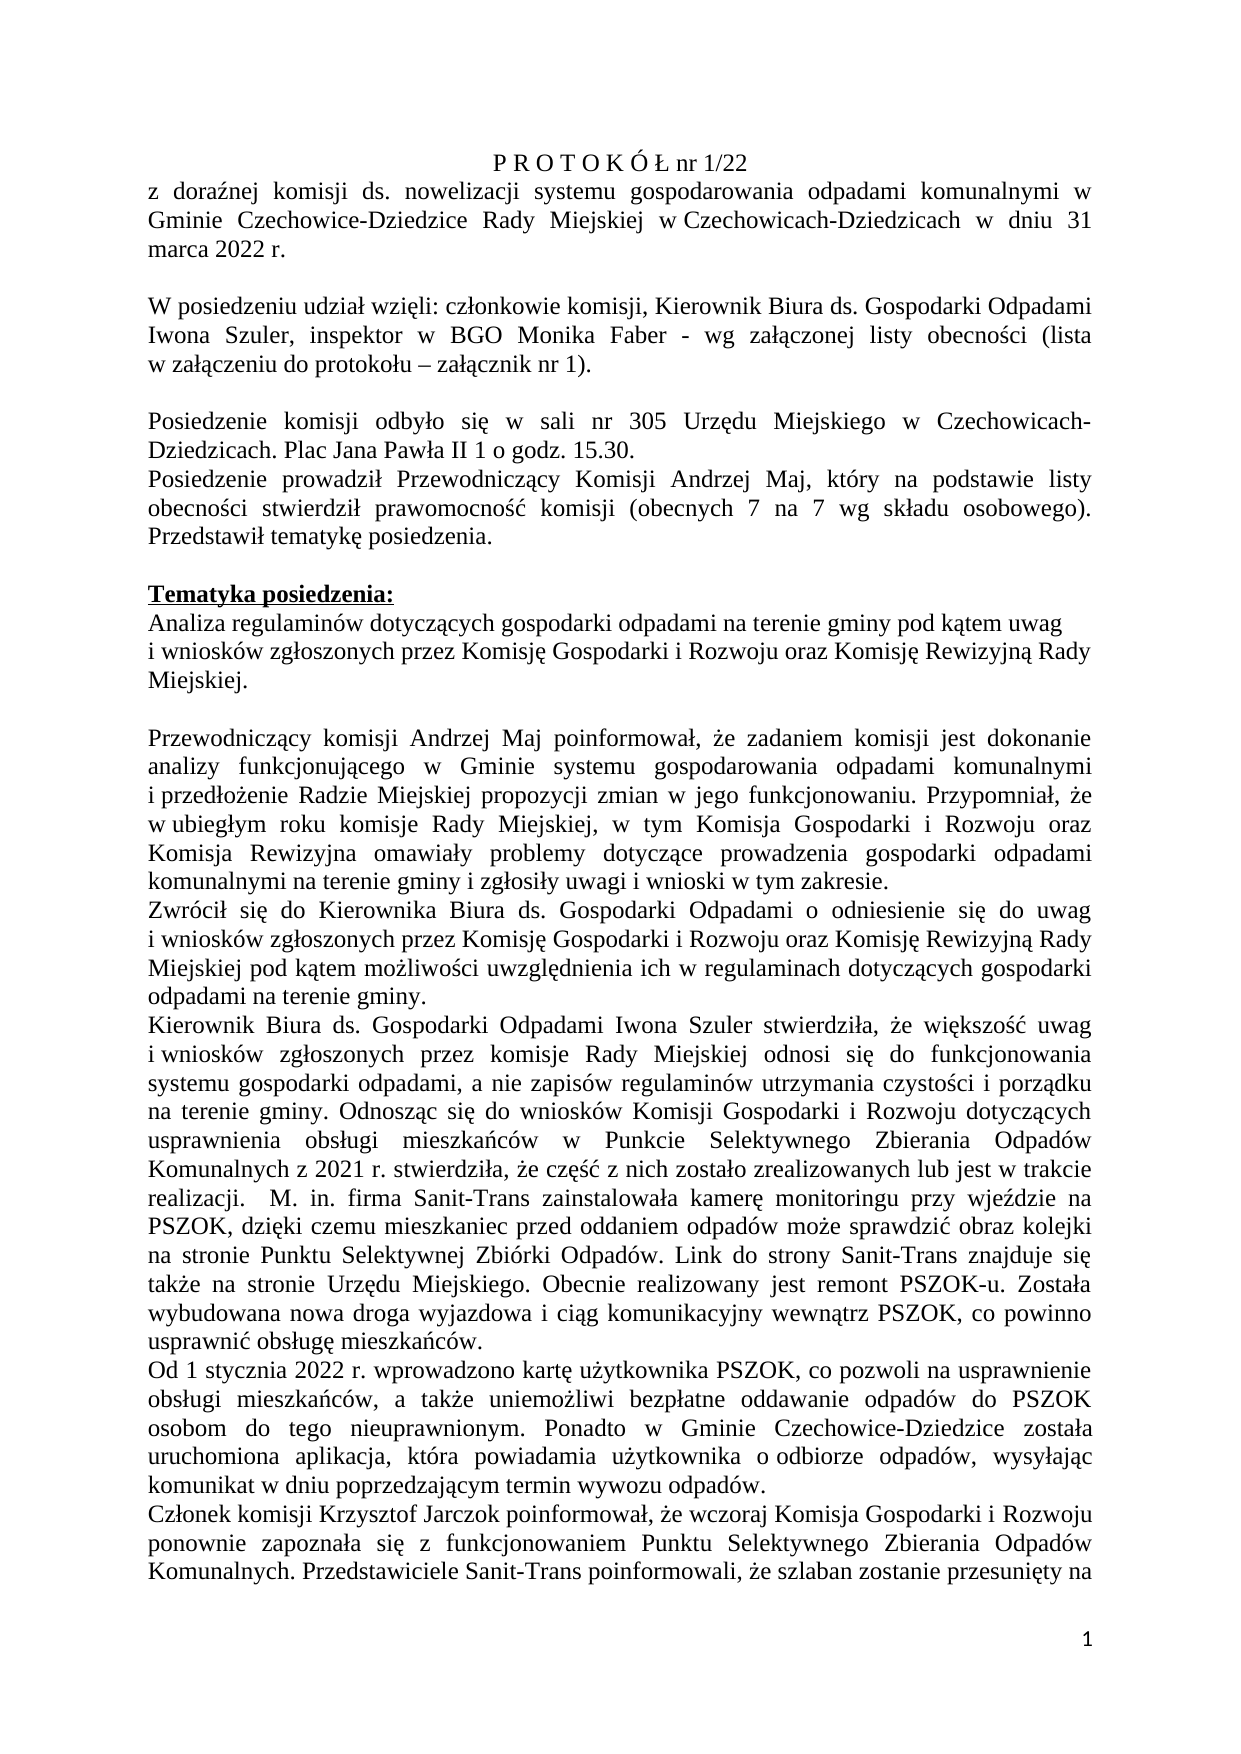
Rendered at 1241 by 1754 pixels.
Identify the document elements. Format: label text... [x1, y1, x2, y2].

text Tematyka posiedzenia: [148, 579, 1093, 608]
text Posiedzenie prowadził Przewodniczący Komisji Andrzej Maj, który na podstawie listy obecności stwierdził prawomocność komisji (obecnych 7 na 7 wg składu osobowego). Przedstawił tematykę posiedzenia. [148, 464, 1093, 550]
text Od 1 stycznia 2022 r. wprowadzono kartę użytkownika PSZOK, co pozwoli na usprawnienie obsługi mieszkańców, a także uniemożliwi bezpłatne oddawanie odpadów do PSZOK osobom do tego nieuprawnionym. Ponadto w Gminie Czechowice-Dziedzice została uruchomiona aplikacja, która powiadamia użytkownika o odbiorze odpadów, wysyłając komunikat w dniu poprzedzającym termin wywozu odpadów. [148, 1355, 1093, 1499]
text Kierownik Biura ds. Gospodarki Odpadami Iwona Szuler stwierdziła, że większość uwag i wniosków zgłoszonych przez komisje Rady Miejskiej odnosi się do funkcjonowania systemu gospodarki odpadami, a nie zapisów regulaminów utrzymania czystości i porządku na terenie gminy. Odnosząc się do wniosków Komisji Gospodarki i Rozwoju dotyczących usprawnienia obsługi mieszkańców w Punkcie Selektywnego Zbierania Odpadów Komunalnych z 2021 r. stwierdziła, że część z nich zostało zrealizowanych lub jest w trakcie realizacji. M. in. firma Sanit-Trans zainstalowała kamerę monitoringu przy wjeździe na PSZOK, dzięki czemu mieszkaniec przed oddaniem odpadów może sprawdzić obraz kolejki na stronie Punktu Selektywnej Zbiórki Odpadów. Link do strony Sanit-Trans znajduje się także na stronie Urzędu Miejskiego. Obecnie realizowany jest remont PSZOK-u. Została wybudowana nowa droga wyjazdowa i ciąg komunikacyjny wewnątrz PSZOK, co powinno usprawnić obsługę mieszkańców. [148, 1010, 1093, 1355]
text z doraźnej komisji ds. nowelizacji systemu gospodarowania odpadami komunalnymi w Gminie Czechowice-Dziedzice Rady Miejskiej w Czechowicach-Dziedzicach w dniu 31 marca 2022 r. [148, 176, 1093, 263]
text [148, 1499, 1093, 1585]
text P R O T O K Ó Ł nr 1/22 [148, 148, 1093, 176]
text Przewodniczący komisji Andrzej Maj poinformował, że zadaniem komisji jest dokonanie analizy funkcjonującego w Gminie systemu gospodarowania odpadami komunalnymi i przedłożenie Radzie Miejskiej propozycji zmian w jego funkcjonowaniu. Przypomniał, że w ubiegłym roku komisje Rady Miejskiej, w tym Komisja Gospodarki i Rozwoju oraz Komisja Rewizyjna omawiały problemy dotyczące prowadzenia gospodarki odpadami komunalnymi na terenie gminy i zgłosiły uwagi i wnioski w tym zakresie. [148, 723, 1093, 895]
text Posiedzenie komisji odbyło się w sali nr 305 Urzędu Miejskiego w Czechowicach-Dziedzicach. Plac Jana Pawła II 1 o godz. 15.30. [148, 406, 1093, 464]
text Zwrócił się do Kierownika Biura ds. Gospodarki Odpadami o odniesienie się do uwag i wniosków zgłoszonych przez Komisję Gospodarki i Rozwoju oraz Komisję Rewizyjną Rady Miejskiej pod kątem możliwości uwzględnienia ich w regulaminach dotyczących gospodarki odpadami na terenie gminy. [148, 895, 1093, 1010]
text W posiedzeniu udział wzięli: członkowie komisji, Kierownik Biura ds. Gospodarki Odpadami Iwona Szuler, inspektor w BGO Monika Faber - wg załączonej listy obecności (lista w załączeniu do protokołu – załącznik nr 1). [148, 291, 1093, 378]
text Analiza regulaminów dotyczących gospodarki odpadami na terenie gminy pod kątem uwag i wniosków zgłoszonych przez Komisję Gospodarki i Rozwoju oraz Komisję Rewizyjną Rady Miejskiej. [148, 608, 1093, 694]
